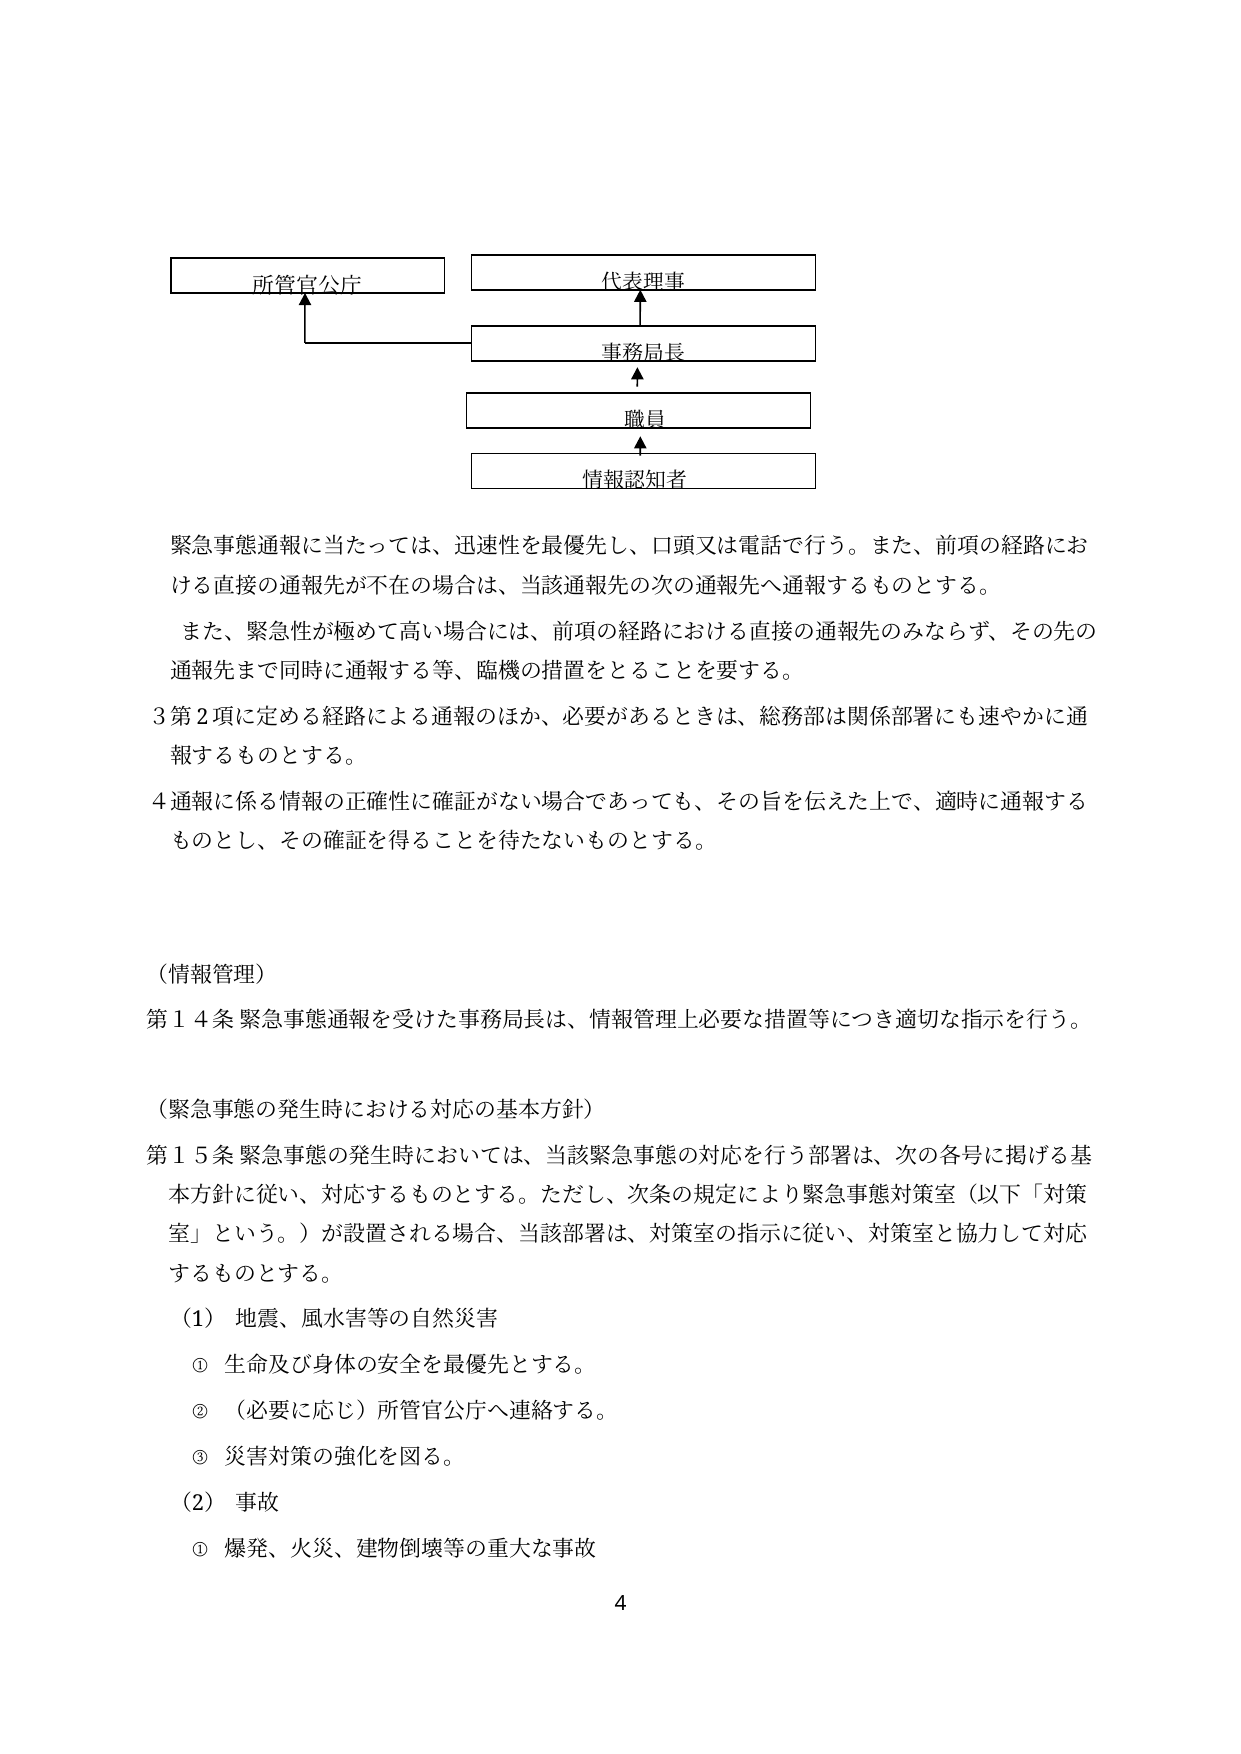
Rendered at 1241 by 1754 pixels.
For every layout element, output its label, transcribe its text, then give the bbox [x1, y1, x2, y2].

text 第１４条 緊急事態通報を受けた事務局長は、情報管理上必要な措置等につき適切な指示を行う。 [146, 1003, 1104, 1034]
list 災害対策の強化を図る。 [192, 1439, 1104, 1471]
text 第１５条 緊急事態の発生時においては、当該緊急事態の対応を行う部署は、次の各号に掲げる基本方針に従い、対応するものとする。ただし、次条の規定により緊急事態対策室（以下「対策室」という。）が設置される場合、当該部署は、対策室の指示に従い、対策室と協力して対応するものとする。 [146, 1138, 1104, 1287]
text また、緊急性が極めて高い場合には、前項の経路における直接の通報先のみならず、その先の通報先まで同時に通報する等、臨機の措置をとることを要する。 [170, 614, 1104, 684]
list 爆発、火災、建物倒壊等の重大な事故 [192, 1531, 1104, 1563]
text （情報管理） [146, 957, 1104, 988]
list 事故 [170, 1485, 1104, 1517]
list 第2項に定める経路による通報のほか、必要があるときは、総務部は関係部署にも速やかに通報するものとする。 [148, 699, 1104, 770]
list 生命及び身体の安全を最優先とする。 [192, 1348, 1104, 1379]
list 通報に係る情報の正確性に確証がない場合であっても、その旨を伝えた上で、適時に通報するものとし、その確証を得ることを待たないものとする。 [148, 784, 1104, 855]
list （必要に応じ）所管官公庁へ連絡する。 [192, 1393, 1104, 1425]
text 緊急事態通報に当たっては、迅速性を最優先し、口頭又は電話で行う。また、前項の経路における直接の通報先が不在の場合は、当該通報先の次の通報先へ通報するものとする。 [148, 529, 1104, 599]
text （緊急事態の発生時における対応の基本方針） [146, 1092, 1104, 1124]
list 地震、風水害等の自然災害 [170, 1302, 1104, 1333]
